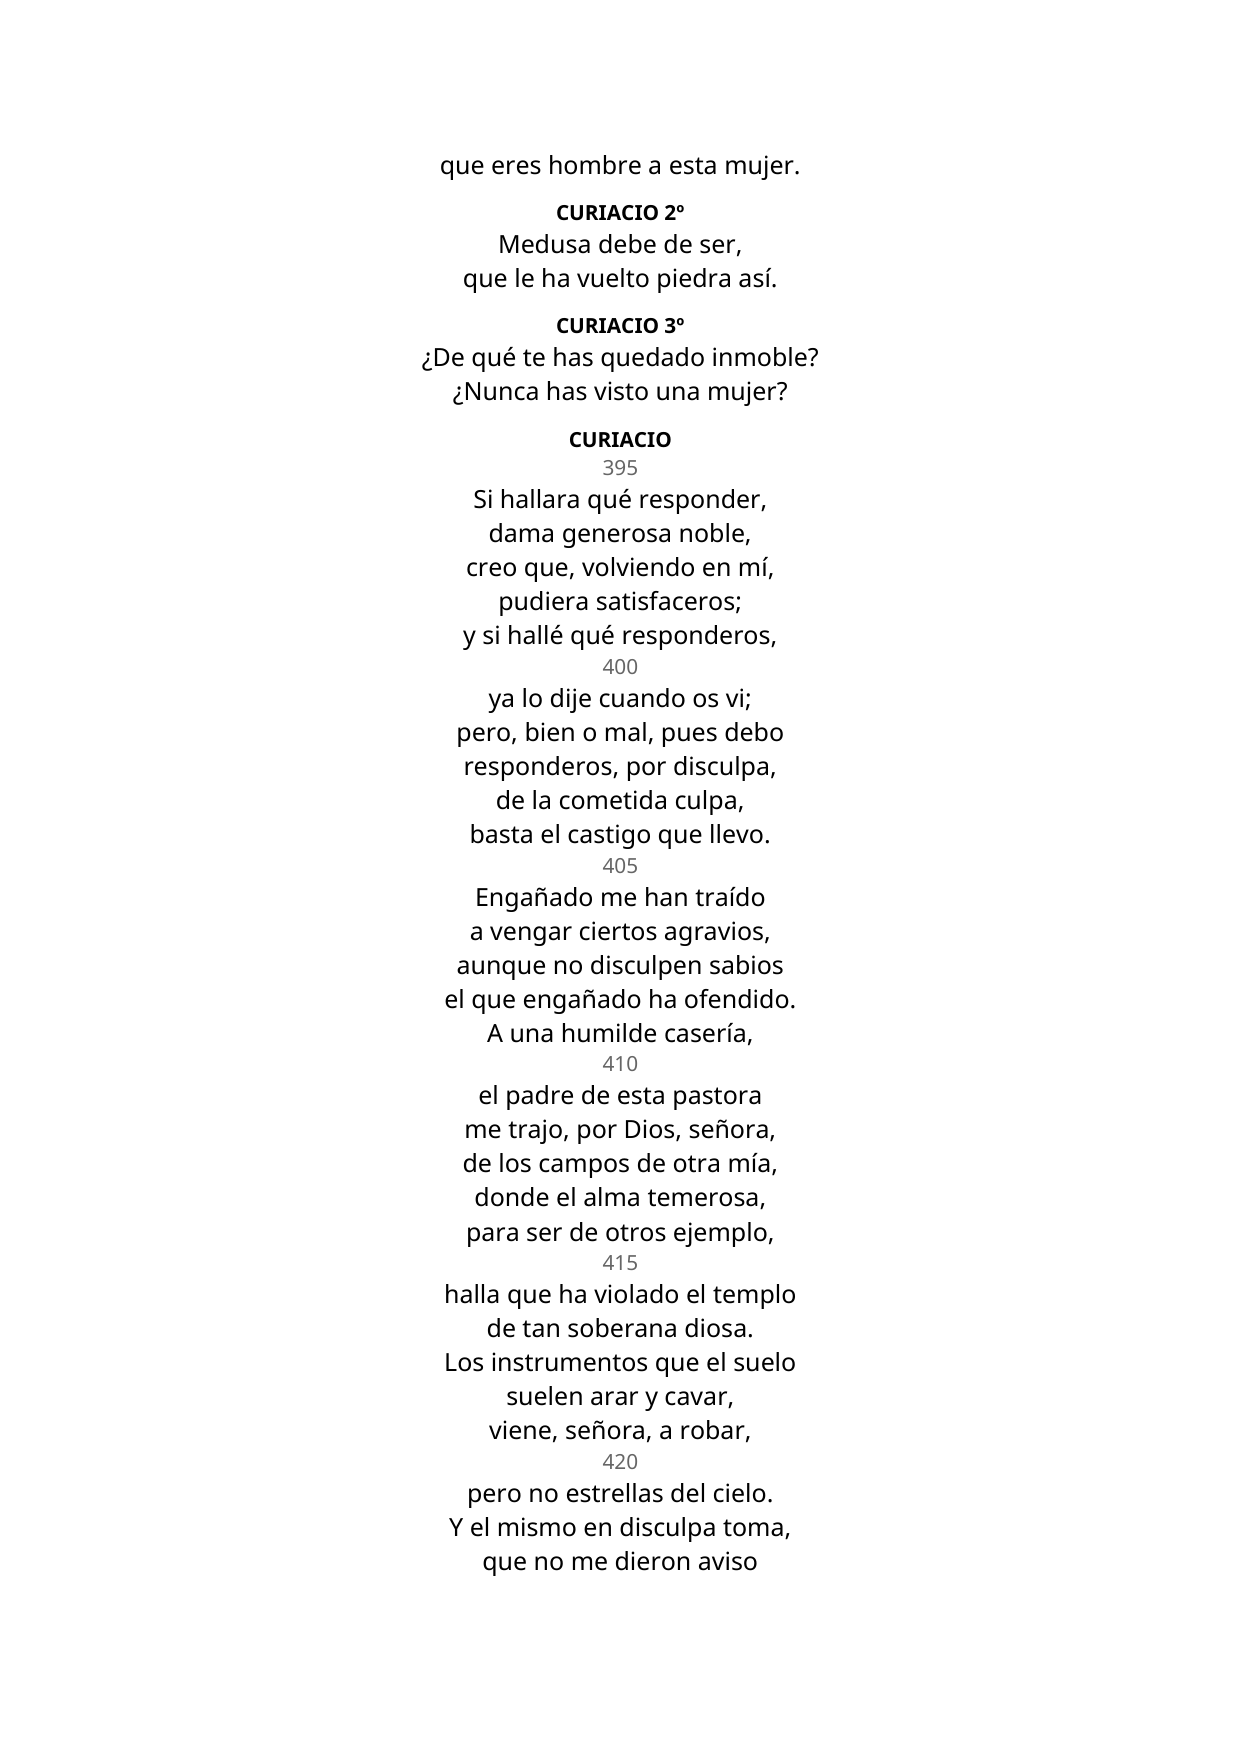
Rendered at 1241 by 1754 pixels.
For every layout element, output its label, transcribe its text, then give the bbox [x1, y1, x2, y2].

text ya lo dije cuando os vi; [177, 680, 1063, 714]
text donde el alma temerosa, [177, 1180, 1063, 1214]
text A una humilde casería, [177, 1015, 1063, 1049]
text ¿Nunca has visto una mujer? [177, 374, 1063, 408]
text y si hallé qué responderos, [177, 618, 1063, 652]
text a vengar ciertos agravios, [177, 913, 1063, 947]
text CURIACIO 3º [177, 312, 1063, 340]
text el padre de esta pastora [177, 1078, 1063, 1112]
text que eres hombre a esta mujer. [177, 148, 1063, 182]
text Si hallara qué responder, [177, 482, 1063, 516]
text halla que ha violado el templo [177, 1277, 1063, 1311]
text que le ha vuelto piedra así. [177, 261, 1063, 295]
text el que engañado ha ofendido. [177, 981, 1063, 1015]
text 420 [177, 1447, 1063, 1475]
text CURIACIO [177, 425, 1063, 453]
text ¿De qué te has quedado inmoble? [177, 340, 1063, 374]
text 405 [177, 851, 1063, 879]
text 400 [177, 652, 1063, 680]
text aunque no disculpen sabios [177, 947, 1063, 981]
text Los instrumentos que el suelo [177, 1345, 1063, 1379]
text de tan soberana diosa. [177, 1311, 1063, 1345]
text pero no estrellas del cielo. [177, 1475, 1063, 1509]
text suelen arar y cavar, [177, 1379, 1063, 1413]
text para ser de otros ejemplo, [177, 1214, 1063, 1248]
text Medusa debe de ser, [177, 227, 1063, 261]
text de la cometida culpa, [177, 783, 1063, 817]
text basta el castigo que llevo. [177, 817, 1063, 851]
text Engañado me han traído [177, 879, 1063, 913]
text pudiera satisfaceros; [177, 584, 1063, 618]
text responderos, por disculpa, [177, 748, 1063, 783]
text dama generosa noble, [177, 516, 1063, 550]
text creo que, volviendo en mí, [177, 550, 1063, 584]
text viene, señora, a robar, [177, 1413, 1063, 1447]
text que no me dieron aviso [177, 1543, 1063, 1578]
text 415 [177, 1248, 1063, 1277]
text de los campos de otra mía, [177, 1146, 1063, 1180]
text CURIACIO 2º [177, 198, 1063, 227]
text Y el mismo en disculpa toma, [177, 1509, 1063, 1543]
text me trajo, por Dios, señora, [177, 1112, 1063, 1146]
text 410 [177, 1049, 1063, 1078]
text pero, bien o mal, pues debo [177, 714, 1063, 748]
text 395 [177, 453, 1063, 482]
